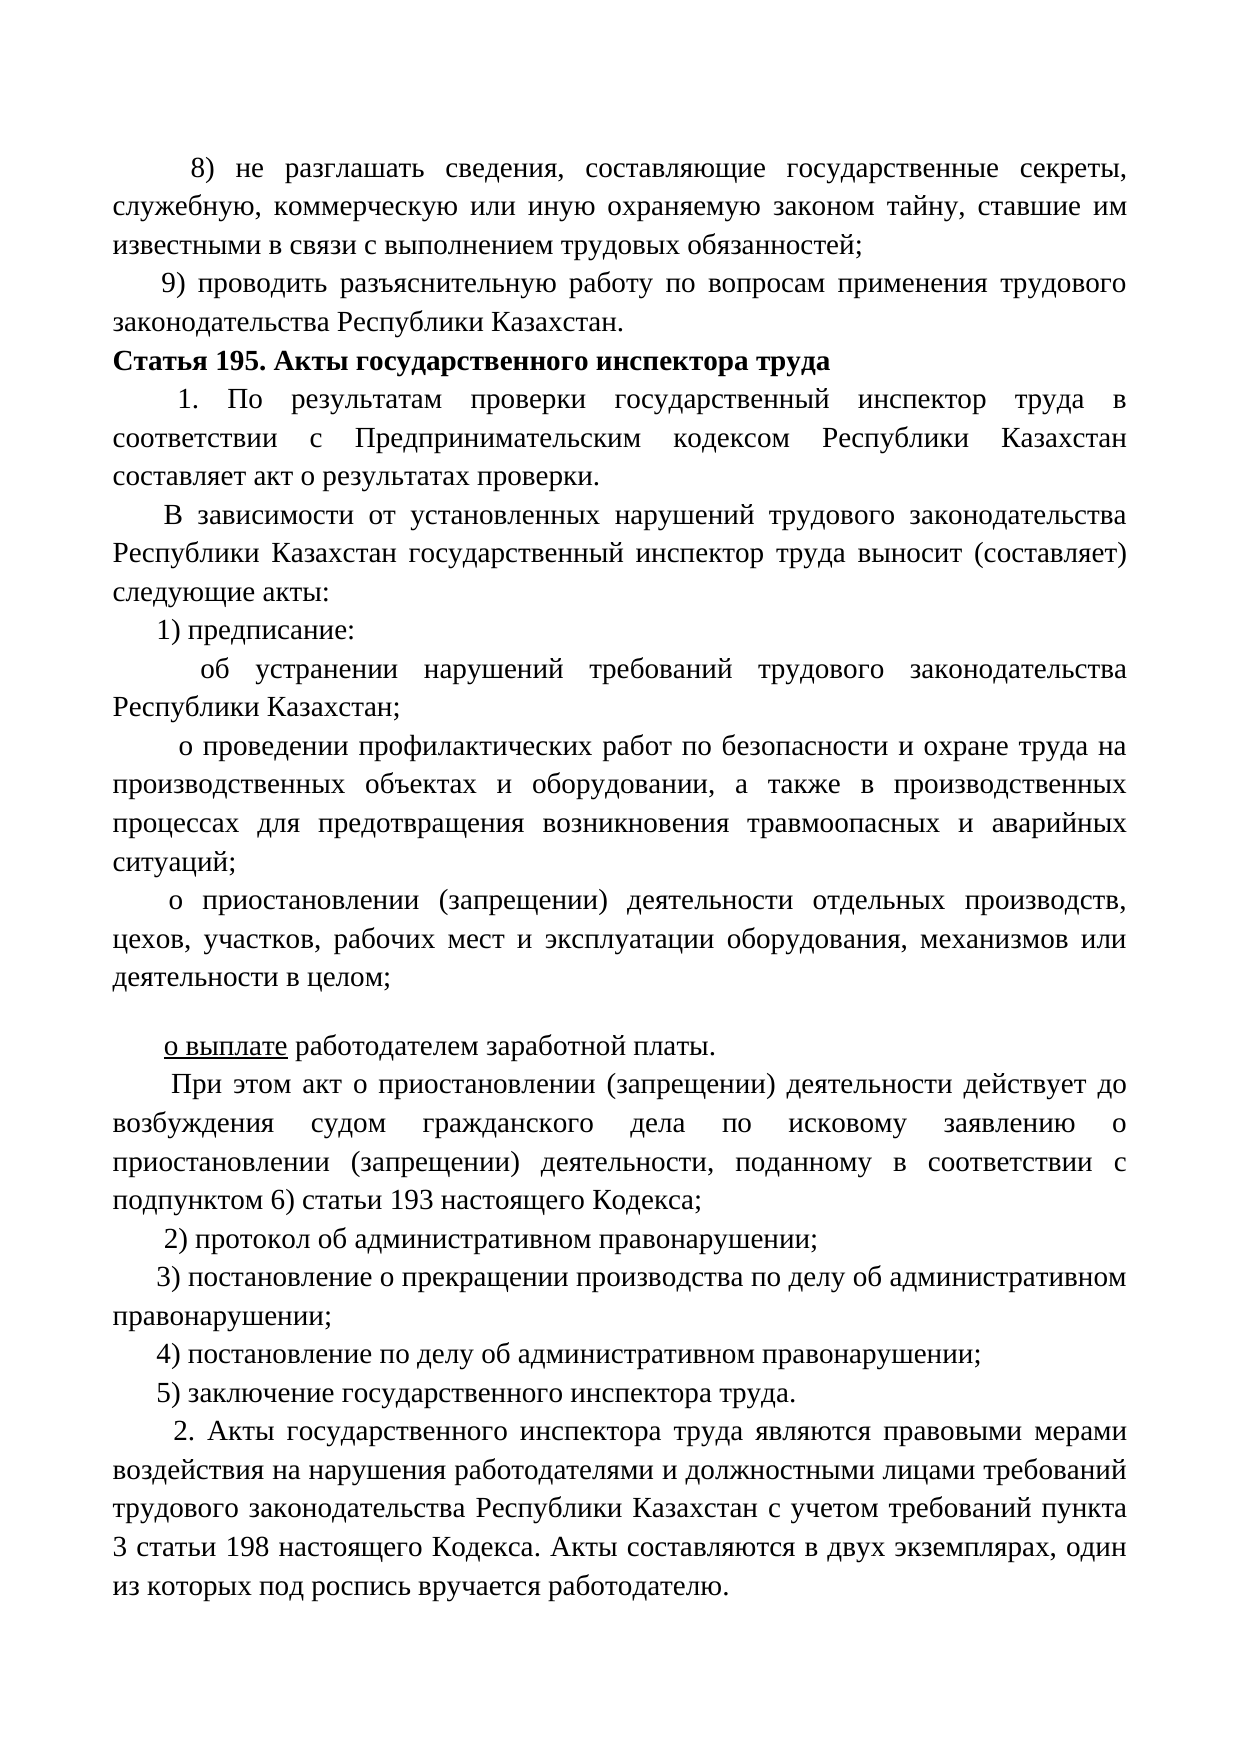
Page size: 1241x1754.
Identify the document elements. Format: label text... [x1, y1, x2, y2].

text 5) заключение государственного инспектора труда. [112, 1375, 1128, 1408]
text о выплате работодателем заработной платы. [112, 1028, 1128, 1062]
text При этом акт о приостановлении (запрещении) деятельности действует до возбуждения судом гражданского дела по исковому заявлению о приостановлении (запрещении) деятельности, поданному в соответствии с подпунктом 6) статьи 193 настоящего Кодекса; [112, 1067, 1128, 1216]
text Статья 195. Акты государственного инспектора труда [112, 343, 1128, 376]
text 1. По результатам проверки государственный инспектор труда в соответствии с Предпринимательским кодексом Республики Казахстан составляет акт о результатах проверки. [112, 381, 1128, 492]
text о проведении профилактических работ по безопасности и охране труда на производственных объектах и оборудовании, а также в производственных процессах для предотвращения возникновения травмоопасных и аварийных ситуаций; [112, 728, 1128, 877]
text об устранении нарушений требований трудового законодательства Республики Казахстан; [112, 651, 1128, 723]
text 3) постановление о прекращении производства по делу об административном правонарушении; [112, 1259, 1128, 1331]
text 9) проводить разъяснительную работу по вопросам применения трудового законодательства Республики Казахстан. [112, 266, 1128, 338]
text 4) постановление по делу об административном правонарушении; [112, 1336, 1128, 1370]
text о приостановлении (запрещении) деятельности отдельных производств, цехов, участков, рабочих мест и эксплуатации оборудования, механизмов или деятельности в целом; [112, 882, 1128, 993]
text 1) предписание: [112, 612, 1128, 646]
text 8) не разглашать сведения, составляющие государственные секреты, служебную, коммерческую или иную охраняемую законом тайну, ставшие им известными в связи с выполнением трудовых обязанностей; [112, 150, 1128, 261]
text 2) протокол об административном правонарушении; [112, 1221, 1128, 1254]
text В зависимости от установленных нарушений трудового законодательства Республики Казахстан государственный инспектор труда выносит (составляет) следующие акты: [112, 497, 1128, 607]
text 2. Акты государственного инспектора труда являются правовыми мерами воздействия на нарушения работодателями и должностными лицами требований трудового законодательства Республики Казахстан с учетом требований пункта 3 статьи 198 настоящего Кодекса. Акты составляются в двух экземплярах, один из которых под роспись вручается работодателю. [112, 1413, 1128, 1601]
